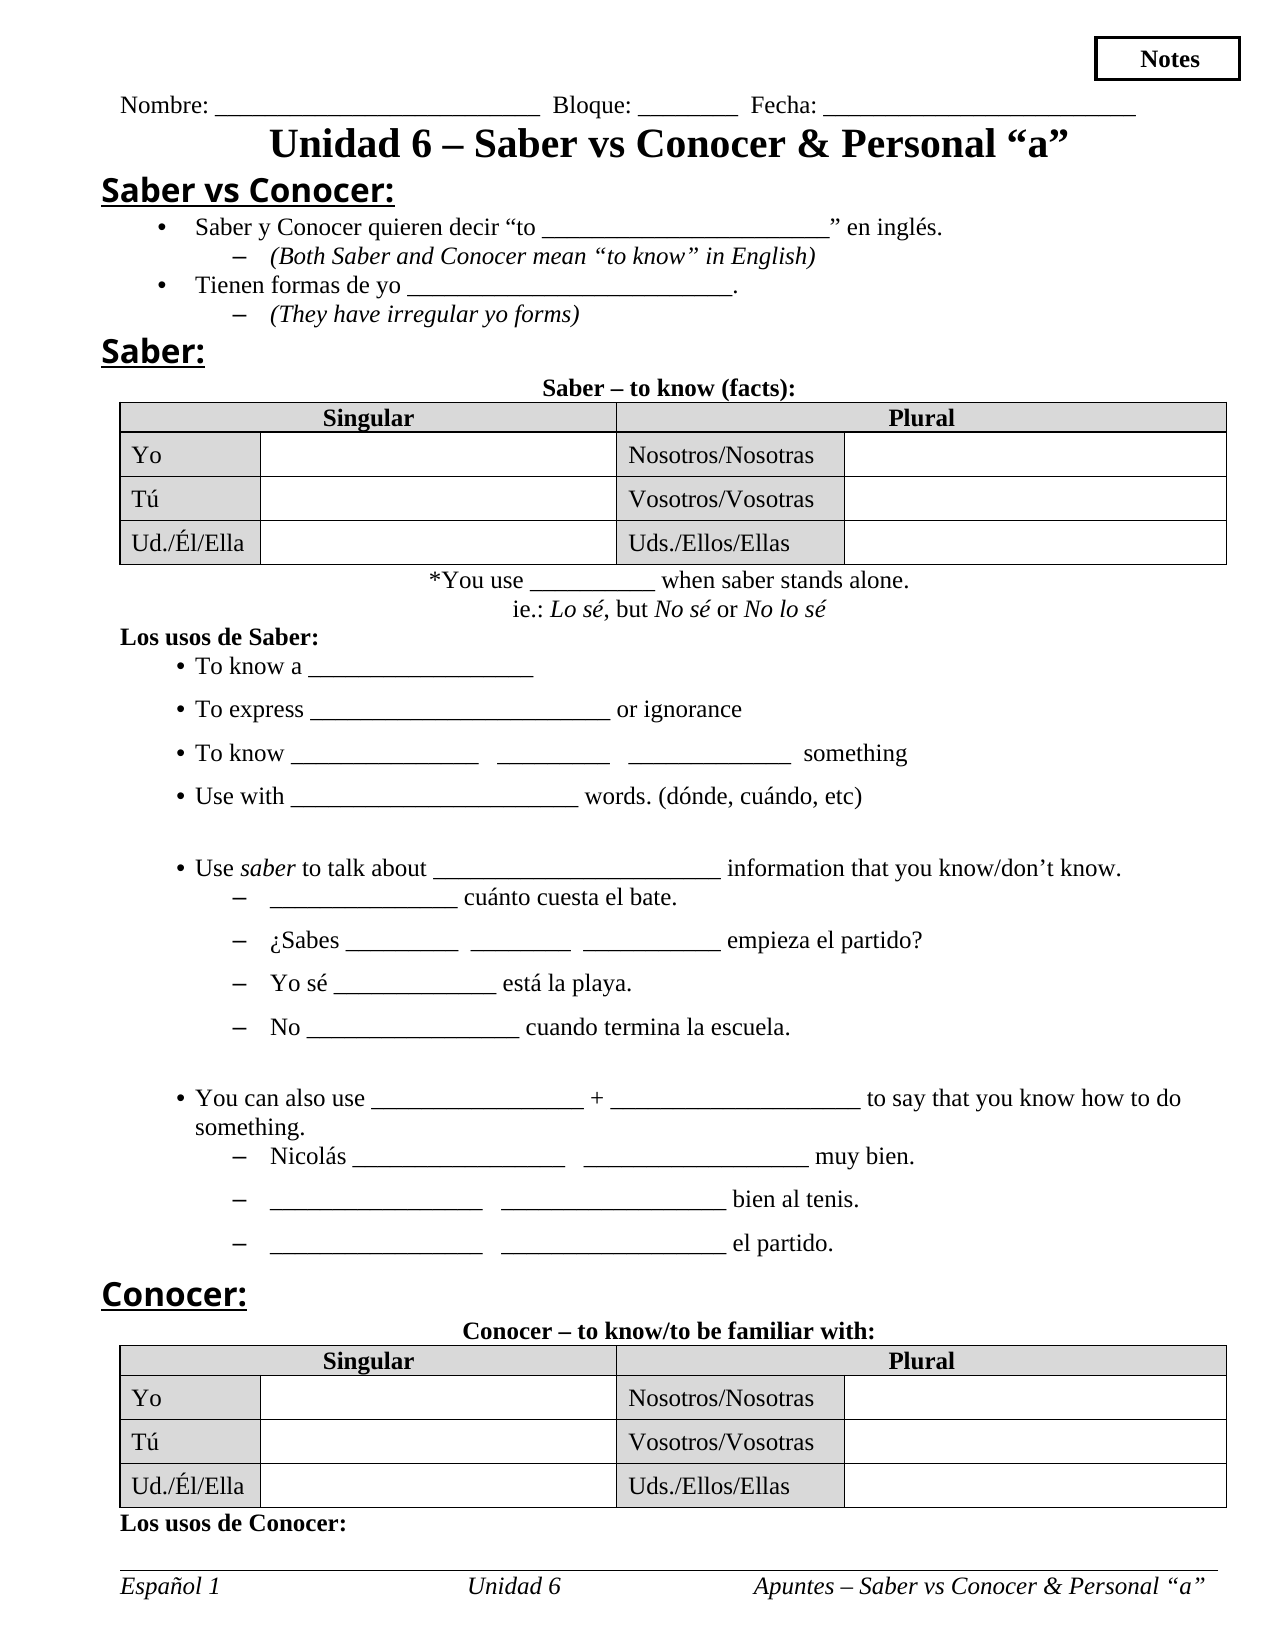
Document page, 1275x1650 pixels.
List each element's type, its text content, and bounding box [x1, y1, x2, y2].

list Yo sé _____________ está la playa. [232, 968, 1218, 997]
list Saber y Conocer quieren decir “to _______________________” en inglés. [157, 212, 1218, 241]
list Conocer – to know/to be familiar with: [120, 1316, 1218, 1345]
table_header Plural [617, 403, 1226, 431]
table_cell Tú [121, 1420, 260, 1463]
list Tienen formas de yo __________________________. [157, 270, 1218, 299]
table_cell [261, 1420, 616, 1463]
list To know _______________ _________ _____________ something [176, 738, 1218, 767]
table_cell [261, 433, 616, 476]
table_cell [845, 477, 1226, 520]
list You can also use _________________ + ____________________ to say that you know how to do something. [176, 1083, 1218, 1141]
table_cell Uds./Ellos/Ellas [617, 521, 844, 564]
text Unidad 6 – Saber vs Conocer & Personal “a” [120, 119, 1218, 167]
table_cell [261, 477, 616, 520]
text Saber: [101, 327, 1218, 373]
table_header Singular [121, 1346, 616, 1375]
table_cell [261, 1464, 616, 1507]
table_cell Nosotros/Nosotras [617, 1376, 844, 1419]
text Saber vs Conocer: [101, 167, 1218, 212]
text ie.: Lo sé, but No sé or No lo sé [120, 594, 1218, 622]
list Use saber to talk about _______________________ information that you know/don’t know. [176, 853, 1218, 882]
table_cell [845, 1464, 1226, 1507]
text *You use __________ when saber stands alone. [120, 565, 1218, 594]
list To express ________________________ or ignorance [176, 694, 1218, 723]
list (They have irregular yo forms) [232, 299, 1218, 327]
list No _________________ cuando termina la escuela. [232, 1011, 1218, 1040]
table_cell Yo [121, 433, 260, 476]
list Nicolás _________________ __________________ muy bien. [232, 1141, 1218, 1170]
table_cell [845, 433, 1226, 476]
table_cell [845, 521, 1226, 564]
table_cell Vosotros/Vosotras [617, 477, 844, 520]
table_cell Nosotros/Nosotras [617, 433, 844, 476]
table_cell [261, 521, 616, 564]
table_cell Vosotros/Vosotras [617, 1420, 844, 1463]
table_cell Yo [121, 1376, 260, 1419]
list Saber – to know (facts): [120, 373, 1218, 402]
table_cell Ud./Él/Ella [121, 1464, 260, 1507]
list To know a __________________ [176, 651, 1218, 680]
table_header Singular [121, 403, 616, 431]
text Conocer: [101, 1271, 1218, 1316]
text Los usos de Saber: [120, 622, 1218, 651]
text Nombre: __________________________ Bloque: ________ Fecha: _________________________ [120, 90, 1218, 119]
table_cell Uds./Ellos/Ellas [617, 1464, 844, 1507]
list _______________ cuánto cuesta el bate. [232, 882, 1218, 911]
list Use with _______________________ words. (dónde, cuándo, etc) [176, 781, 1218, 810]
table_cell Tú [121, 477, 260, 520]
text Los usos de Conocer: [120, 1508, 1218, 1537]
table_cell [845, 1376, 1226, 1419]
list _________________ __________________ bien al tenis. [232, 1184, 1218, 1213]
list ¿Sabes _________ ________ ___________ empieza el partido? [232, 925, 1218, 954]
table_cell [845, 1420, 1226, 1463]
table_cell [261, 1376, 616, 1419]
table_cell Ud./Él/Ella [121, 521, 260, 564]
table_header Plural [617, 1346, 1226, 1375]
list _________________ __________________ el partido. [232, 1227, 1218, 1256]
list (Both Saber and Conocer mean “to know” in English) [232, 241, 1218, 270]
